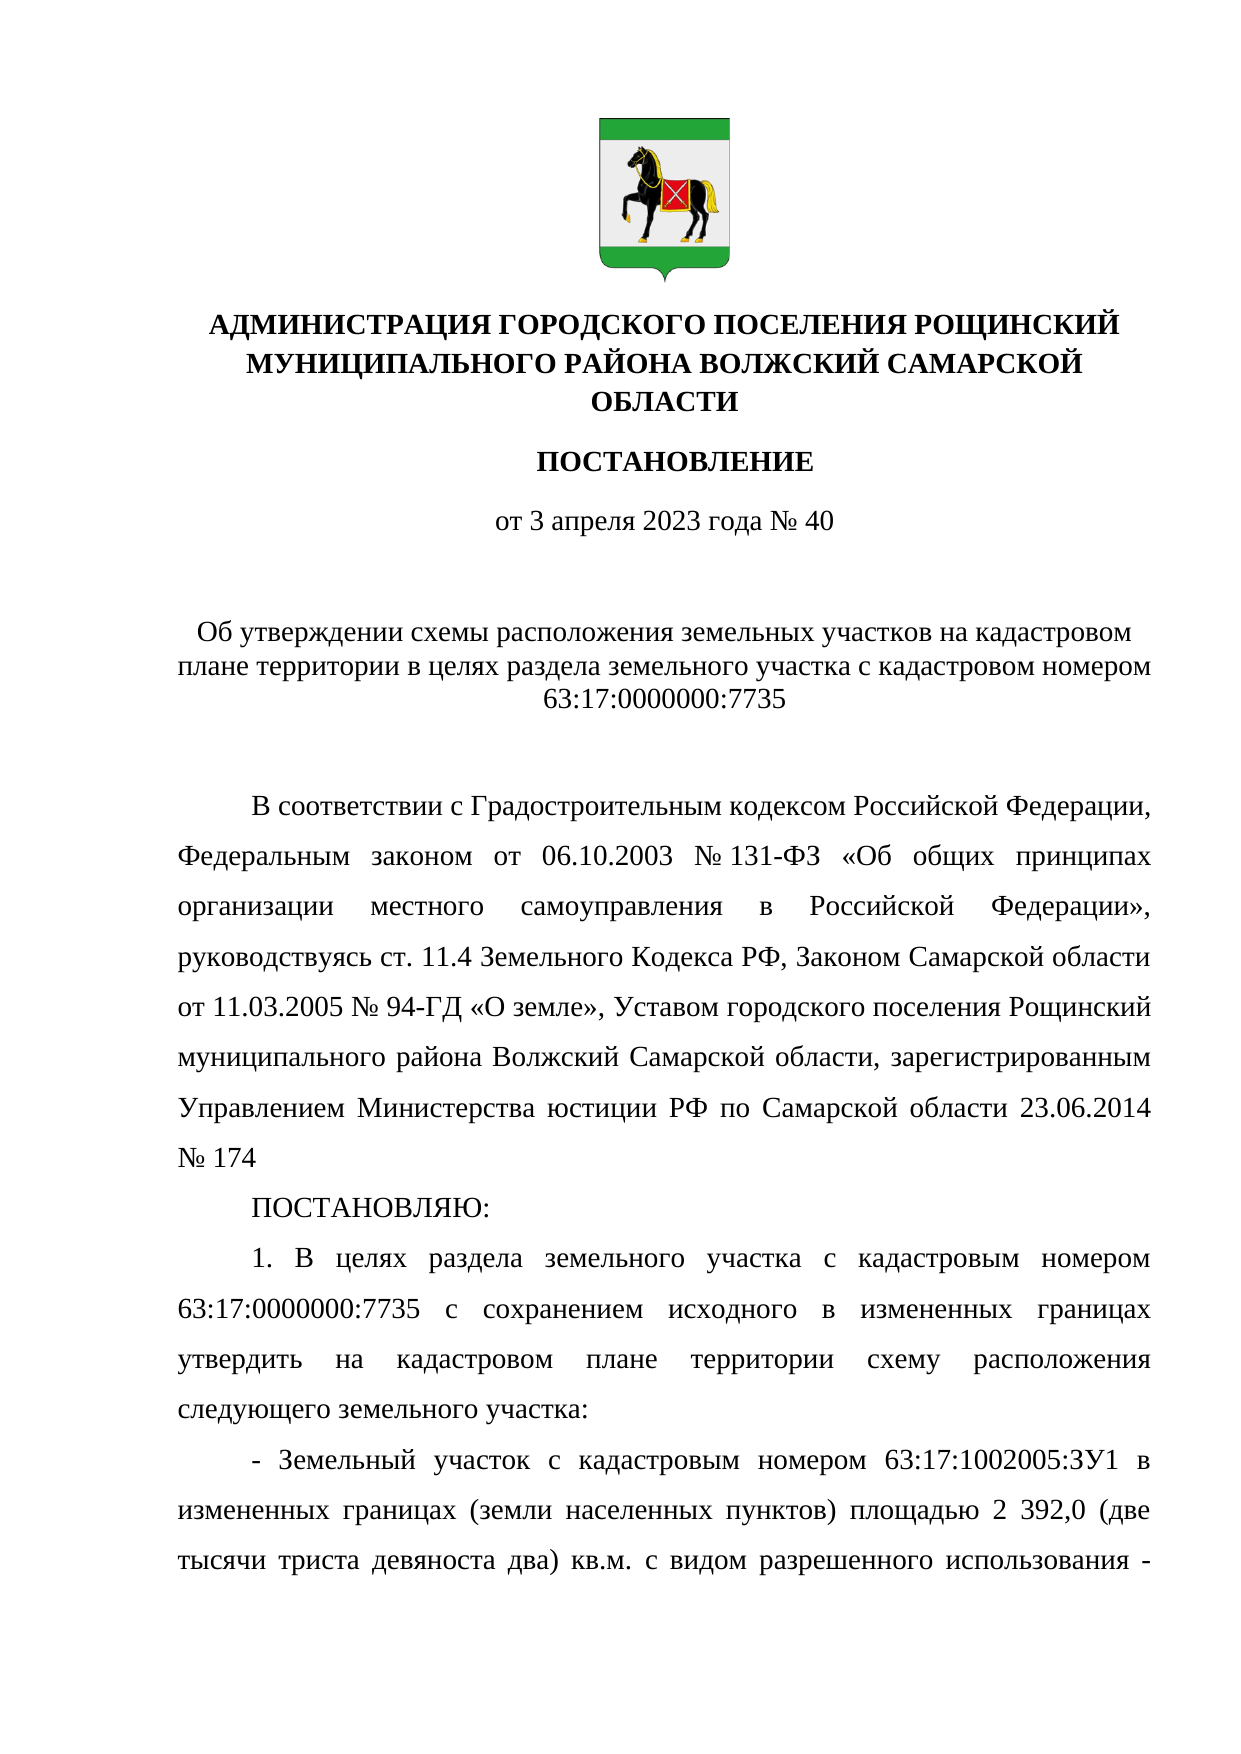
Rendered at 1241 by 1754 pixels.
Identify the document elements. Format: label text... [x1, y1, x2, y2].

text ПОСТАНОВЛЯЮ: [177, 1190, 1152, 1224]
text ПОСТАНОВЛЕНИЕ [177, 444, 1152, 477]
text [177, 1442, 1152, 1576]
text В соответствии с Градостроительным кодексом Российской Федерации, Федеральным законом от 06.10.2003 № 131-ФЗ «Об общих принципах организации местного самоуправления в Российской Федерации», руководствуясь ст. 11.4 Земельного Кодекса РФ, Законом Самарской области от 11.03.2005 № 94-ГД «О земле», Уставом городского поселения Рощинский муниципального района Волжский Самарской области, зарегистрированным Управлением Министерства юстиции РФ по Самарской области 23.06.2014 № 174 [177, 788, 1152, 1173]
text АДМИНИСТРАЦИЯ ГОРОДСКОГО ПОСЕЛЕНИЯ РОЩИНСКИЙ МУНИЦИПАЛЬНОГО РАЙОНА ВОЛЖСКИЙ САМАРСКОЙ ОБЛАСТИ [177, 307, 1152, 418]
text 1. В целях раздела земельного участка с кадастровым номером 63:17:0000000:7735 с сохранением исходного в измененных границах утвердить на кадастровом плане территории схему расположения следующего земельного участка: [177, 1241, 1152, 1425]
text от 3 апреля 2023 года № 40 [177, 503, 1152, 537]
text Об утверждении схемы расположения земельных участков на кадастровом плане территории в целях раздела земельного участка с кадастровом номером 63:17:0000000:7735 [177, 614, 1152, 715]
picture [599, 118, 730, 283]
